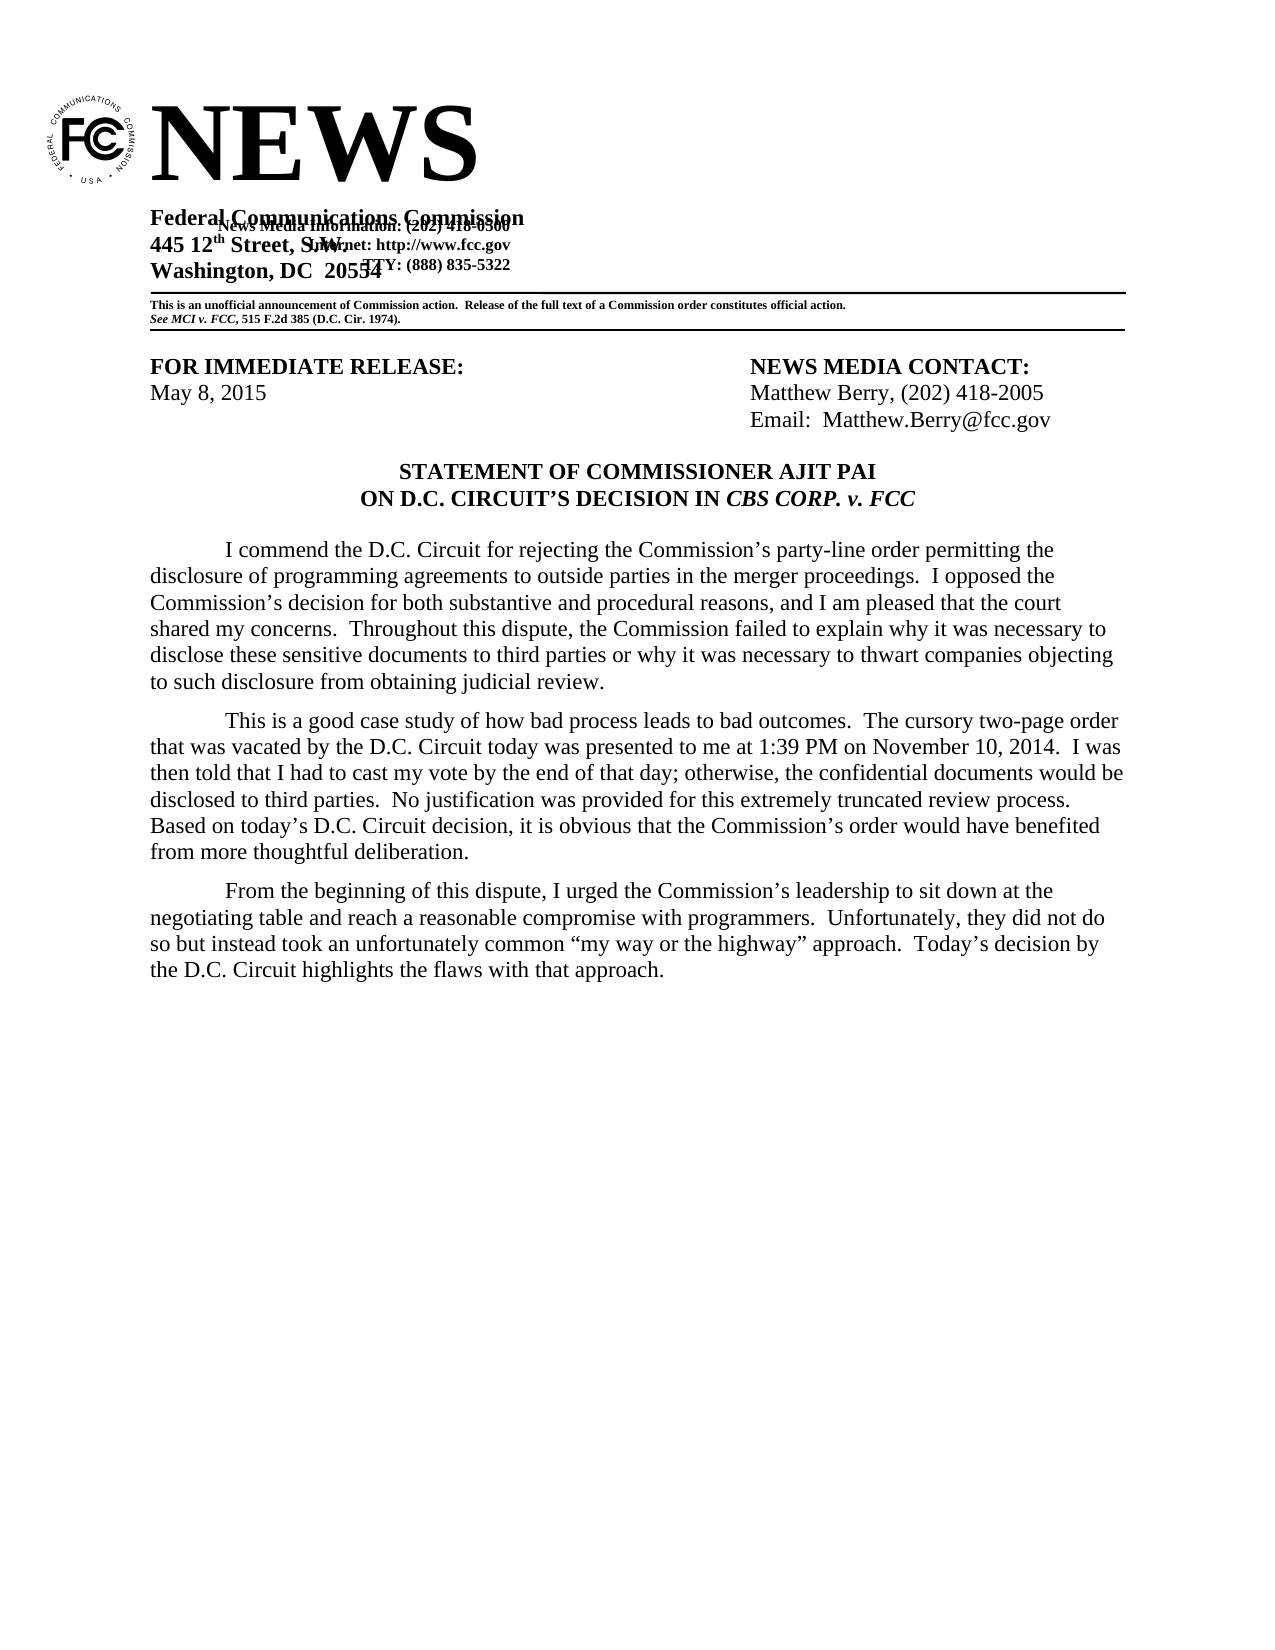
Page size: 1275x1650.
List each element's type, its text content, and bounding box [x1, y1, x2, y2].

text This is a good case study of how bad process leads to bad outcomes. The cursory two-page order that was vacated by the D.C. Circuit today was presented to me at 1:39 PM on November 10, 2014. I was then told that I had to cast my vote by the end of that day; otherwise, the confidential documents would be disclosed to third parties. No justification was provided for this extremely truncated review process. Based on today’s D.C. Circuit decision, it is obvious that the Commission’s order would have benefited from more thoughtful deliberation. [150, 707, 1125, 865]
text From the beginning of this dispute, I urged the Commission’s leadership to sit down at the negotiating table and reach a reasonable compromise with programmers. Unfortunately, they did not do so but instead took an unfortunately common “my way or the highway” approach. Today’s decision by the D.C. Circuit highlights the flaws with that approach. [150, 877, 1125, 983]
text May 8, 2015 Matthew Berry, (202) 418-2005 [150, 379, 1125, 406]
text FOR IMMEDIATE RELEASE: NEWS MEDIA CONTACT: [150, 353, 1125, 379]
text STATEMENT OF COMMISSIONER AJIT PAI ON D.C. CIRCUIT’S DECISION IN CBS CORP. v. FCC [150, 458, 1125, 511]
text I commend the D.C. Circuit for rejecting the Commission’s party-line order permitting the disclosure of programming agreements to outside parties in the merger proceedings. I opposed the Commission’s decision for both substantive and procedural reasons, and I am pleased that the court shared my concerns. Throughout this dispute, the Commission failed to explain why it was necessary to disclose these sensitive documents to third parties or why it was necessary to thwart companies objecting to such disclosure from obtaining judicial review. [150, 536, 1125, 694]
text Email: Matthew.Berry@fcc.gov [150, 406, 1125, 432]
